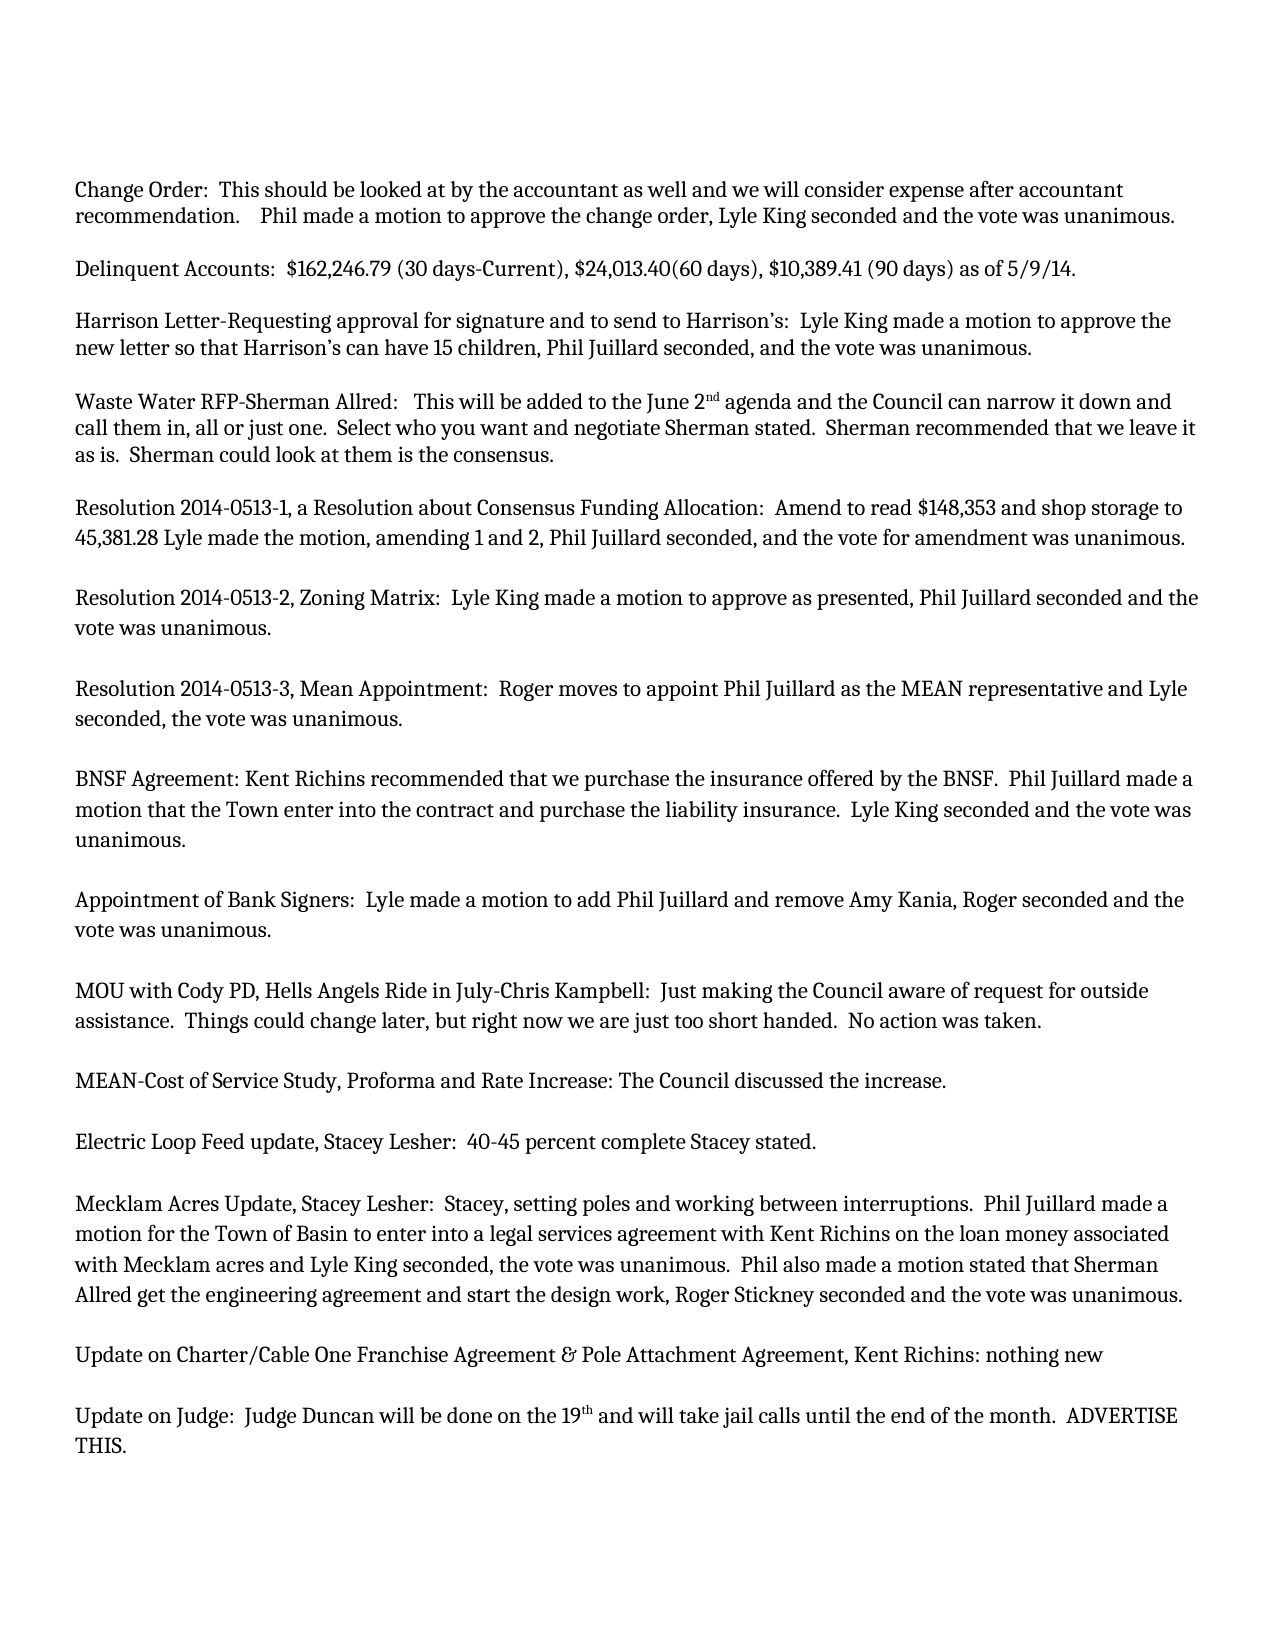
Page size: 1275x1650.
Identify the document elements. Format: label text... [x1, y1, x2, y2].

text Change Order: This should be looked at by the accountant as well and we will consider expense after accountant recommendation. Phil made a motion to approve the change order, Lyle King seconded and the vote was unanimous. [75, 176, 1200, 229]
text Electric Loop Feed update, Stacey Lesher: 40-45 percent complete Stacey stated. [75, 1129, 1200, 1155]
text BNSF Agreement: Kent Richins recommended that we purchase the insurance offered by the BNSF. Phil Juillard made a motion that the Town enter into the contract and purchase the liability insurance. Lyle King seconded and the vote was unanimous. [75, 766, 1200, 853]
text Appointment of Bank Signers: Lyle made a motion to add Phil Juillard and remove Amy Kania, Roger seconded and the vote was unanimous. [75, 887, 1200, 943]
text Delinquent Accounts: $162,246.79 (30 days-Current), $24,013.40(60 days), $10,389.41 (90 days) as of 5/9/14. [75, 255, 1200, 282]
text Update on Judge: Judge Duncan will be done on the 19th and will take jail calls until the end of the month. ADVERTISE THIS. [75, 1402, 1200, 1459]
text Mecklam Acres Update, Stacey Lesher: Stacey, setting poles and working between interruptions. Phil Juillard made a motion for the Town of Basin to enter into a legal services agreement with Kent Richins on the loan money associated with Mecklam acres and Lyle King seconded, the vote was unanimous. Phil also made a motion stated that Sherman Allred get the engineering agreement and start the design work, Roger Stickney seconded and the vote was unanimous. [75, 1191, 1200, 1308]
text Harrison Letter-Requesting approval for signature and to send to Harrison’s: Lyle King made a motion to approve the new letter so that Harrison’s can have 15 children, Phil Juillard seconded, and the vote was unanimous. [75, 308, 1200, 361]
text Resolution 2014-0513-3, Mean Appointment: Roger moves to appoint Phil Juillard as the MEAN representative and Lyle seconded, the vote was unanimous. [75, 676, 1200, 732]
text Resolution 2014-0513-1, a Resolution about Consensus Funding Allocation: Amend to read $148,353 and shop storage to 45,381.28 Lyle made the motion, amending 1 and 2, Phil Juillard seconded, and the vote for amendment was unanimous. [75, 494, 1200, 551]
text Waste Water RFP-Sherman Allred: This will be added to the June 2nd agenda and the Council can narrow it down and call them in, all or just one. Select who you want and negotiate Sherman stated. Sherman recommended that we leave it as is. Sherman could look at them is the consensus. [75, 389, 1200, 468]
text Resolution 2014-0513-2, Zoning Matrix: Lyle King made a motion to approve as presented, Phil Juillard seconded and the vote was unanimous. [75, 585, 1200, 641]
text MEAN-Cost of Service Study, Proforma and Rate Increase: The Council discussed the increase. [75, 1068, 1200, 1094]
text Update on Charter/Cable One Franchise Agreement & Pole Attachment Agreement, Kent Richins: nothing new [75, 1342, 1200, 1368]
text MOU with Cody PD, Hells Angels Ride in July-Chris Kampbell: Just making the Council aware of request for outside assistance. Things could change later, but right now we are just too short handed. No action was taken. [75, 978, 1200, 1034]
